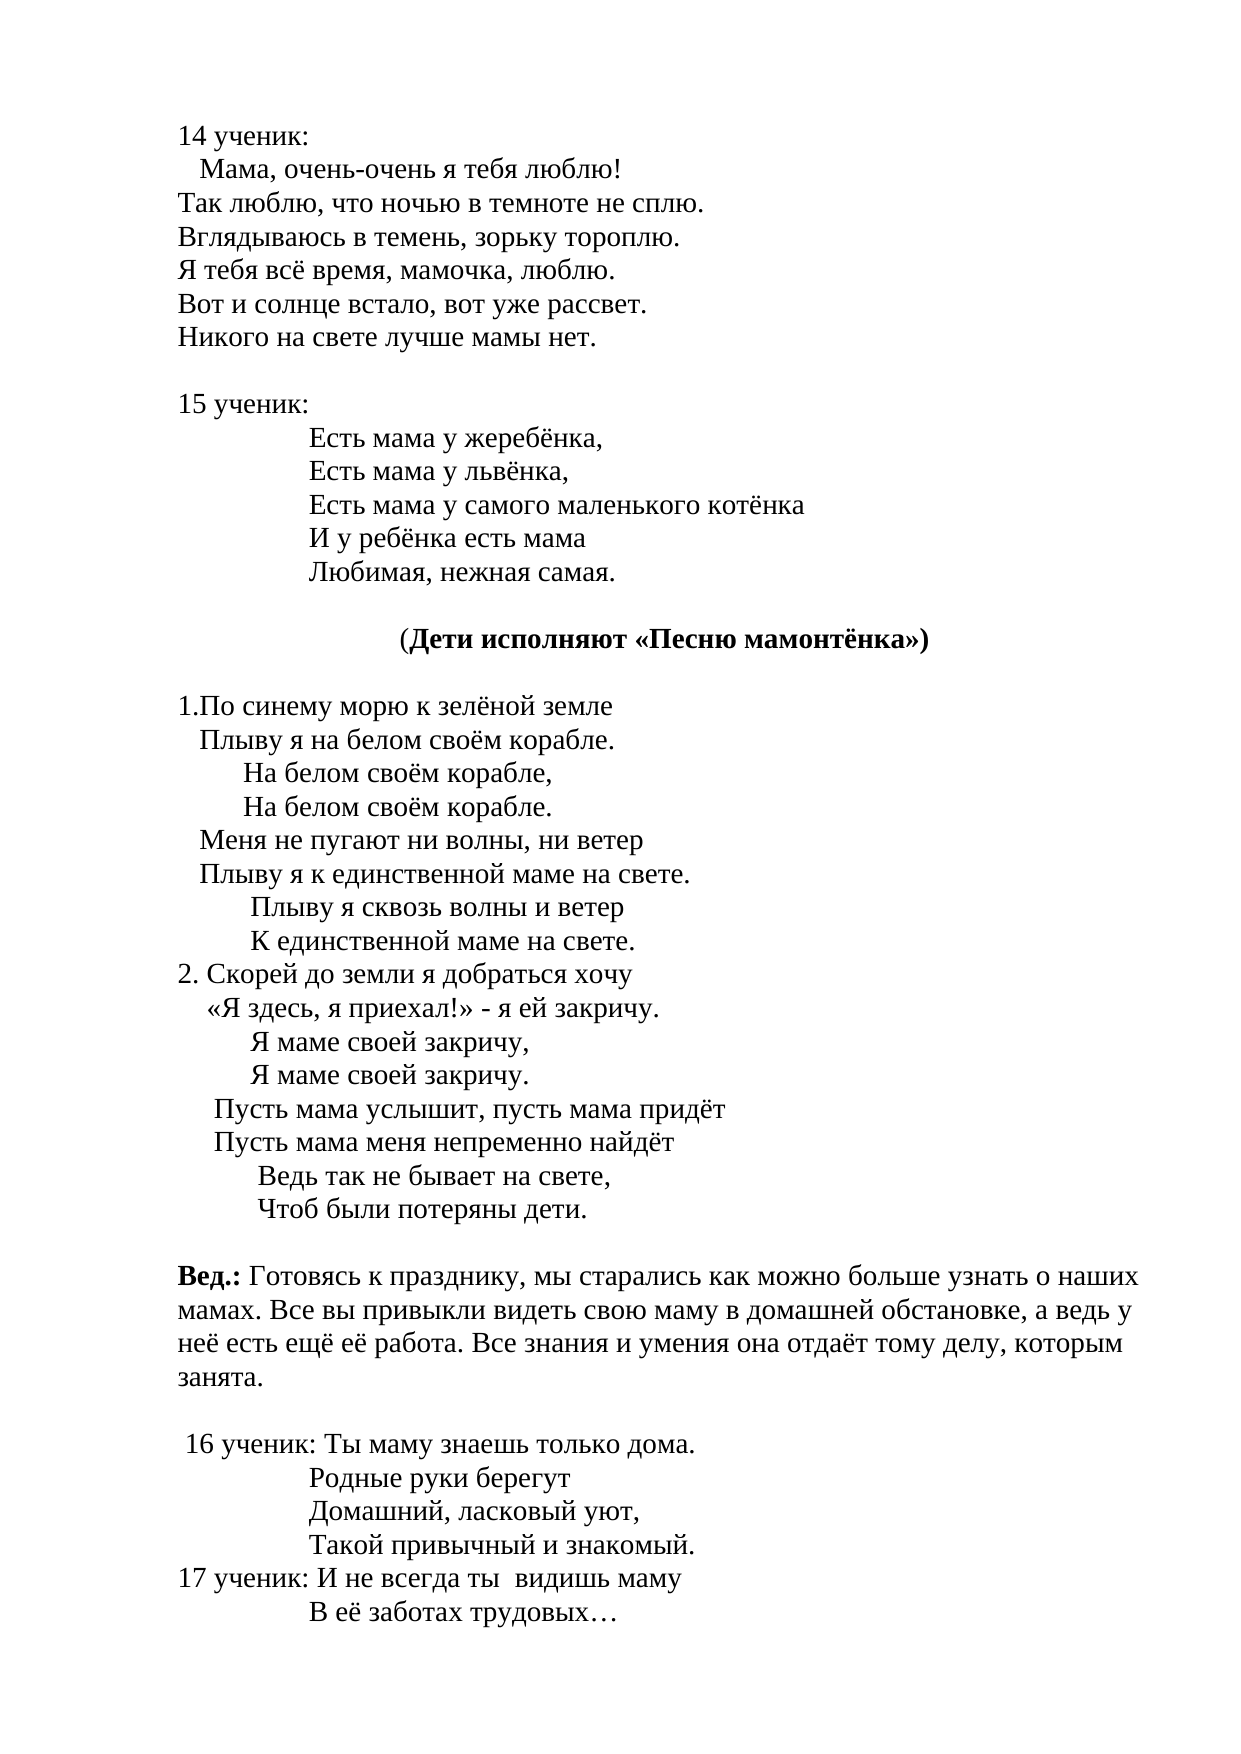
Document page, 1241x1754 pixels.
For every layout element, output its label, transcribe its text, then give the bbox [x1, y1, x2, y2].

text 2. Скорей до земли я добраться хочу [177, 957, 1152, 990]
text Вглядываюсь в темень, зорьку тороплю. [177, 219, 1152, 252]
text 1.По синему морю к зелёной земле [177, 688, 1152, 722]
text Пусть мама услышит, пусть мама придёт [177, 1091, 1152, 1124]
text Домашний, ласковый уют, [177, 1493, 1152, 1527]
text К единственной маме на свете. [177, 923, 1152, 957]
text Плыву я к единственной маме на свете. [177, 856, 1152, 889]
text В её заботах трудовых… [177, 1594, 1152, 1627]
text И у ребёнка есть мама [177, 521, 1152, 554]
text Плыву я сквозь волны и ветер [177, 889, 1152, 923]
text На белом своём корабле, [177, 755, 1152, 789]
text 15 ученик: [177, 386, 1152, 420]
text Я тебя всё время, мамочка, люблю. [177, 252, 1152, 286]
text Плыву я на белом своём корабле. [177, 722, 1152, 755]
text 17 ученик: И не всегда ты видишь маму [177, 1560, 1152, 1594]
text «Я здесь, я приехал!» - я ей закричу. [177, 990, 1152, 1024]
text Есть мама у жеребёнка, [177, 420, 1152, 453]
text 14 ученик: [177, 118, 1152, 152]
text Есть мама у самого маленького котёнка [177, 487, 1152, 521]
text Пусть мама меня непременно найдёт [177, 1124, 1152, 1158]
text 16 ученик: Ты маму знаешь только дома. [177, 1426, 1152, 1460]
text Меня не пугают ни волны, ни ветер [177, 822, 1152, 856]
text Такой привычный и знакомый. [177, 1527, 1152, 1560]
text Так люблю, что ночью в темноте не сплю. [177, 185, 1152, 219]
text Вот и солнце встало, вот уже рассвет. [177, 286, 1152, 319]
text На белом своём корабле. [177, 789, 1152, 822]
text Ведь так не бывает на свете, [177, 1158, 1152, 1191]
text Мама, очень-очень я тебя люблю! [177, 152, 1152, 185]
text Чтоб были потеряны дети. [177, 1191, 1152, 1225]
text Любимая, нежная самая. [177, 554, 1152, 588]
text Родные руки берегут [177, 1460, 1152, 1493]
text Я маме своей закричу, [177, 1024, 1152, 1057]
text Есть мама у львёнка, [177, 453, 1152, 487]
text (Дети исполняют «Песню мамонтёнка») [177, 621, 1152, 655]
text Вед.: Готовясь к празднику, мы старались как можно больше узнать о наших мамах. Все вы привыкли видеть свою маму в домашней обстановке, а ведь у неё есть ещё её работа. Все знания и умения она отдаёт тому делу, которым занята. [177, 1258, 1152, 1393]
text Никого на свете лучше мамы нет. [177, 319, 1152, 353]
text Я маме своей закричу. [177, 1057, 1152, 1091]
